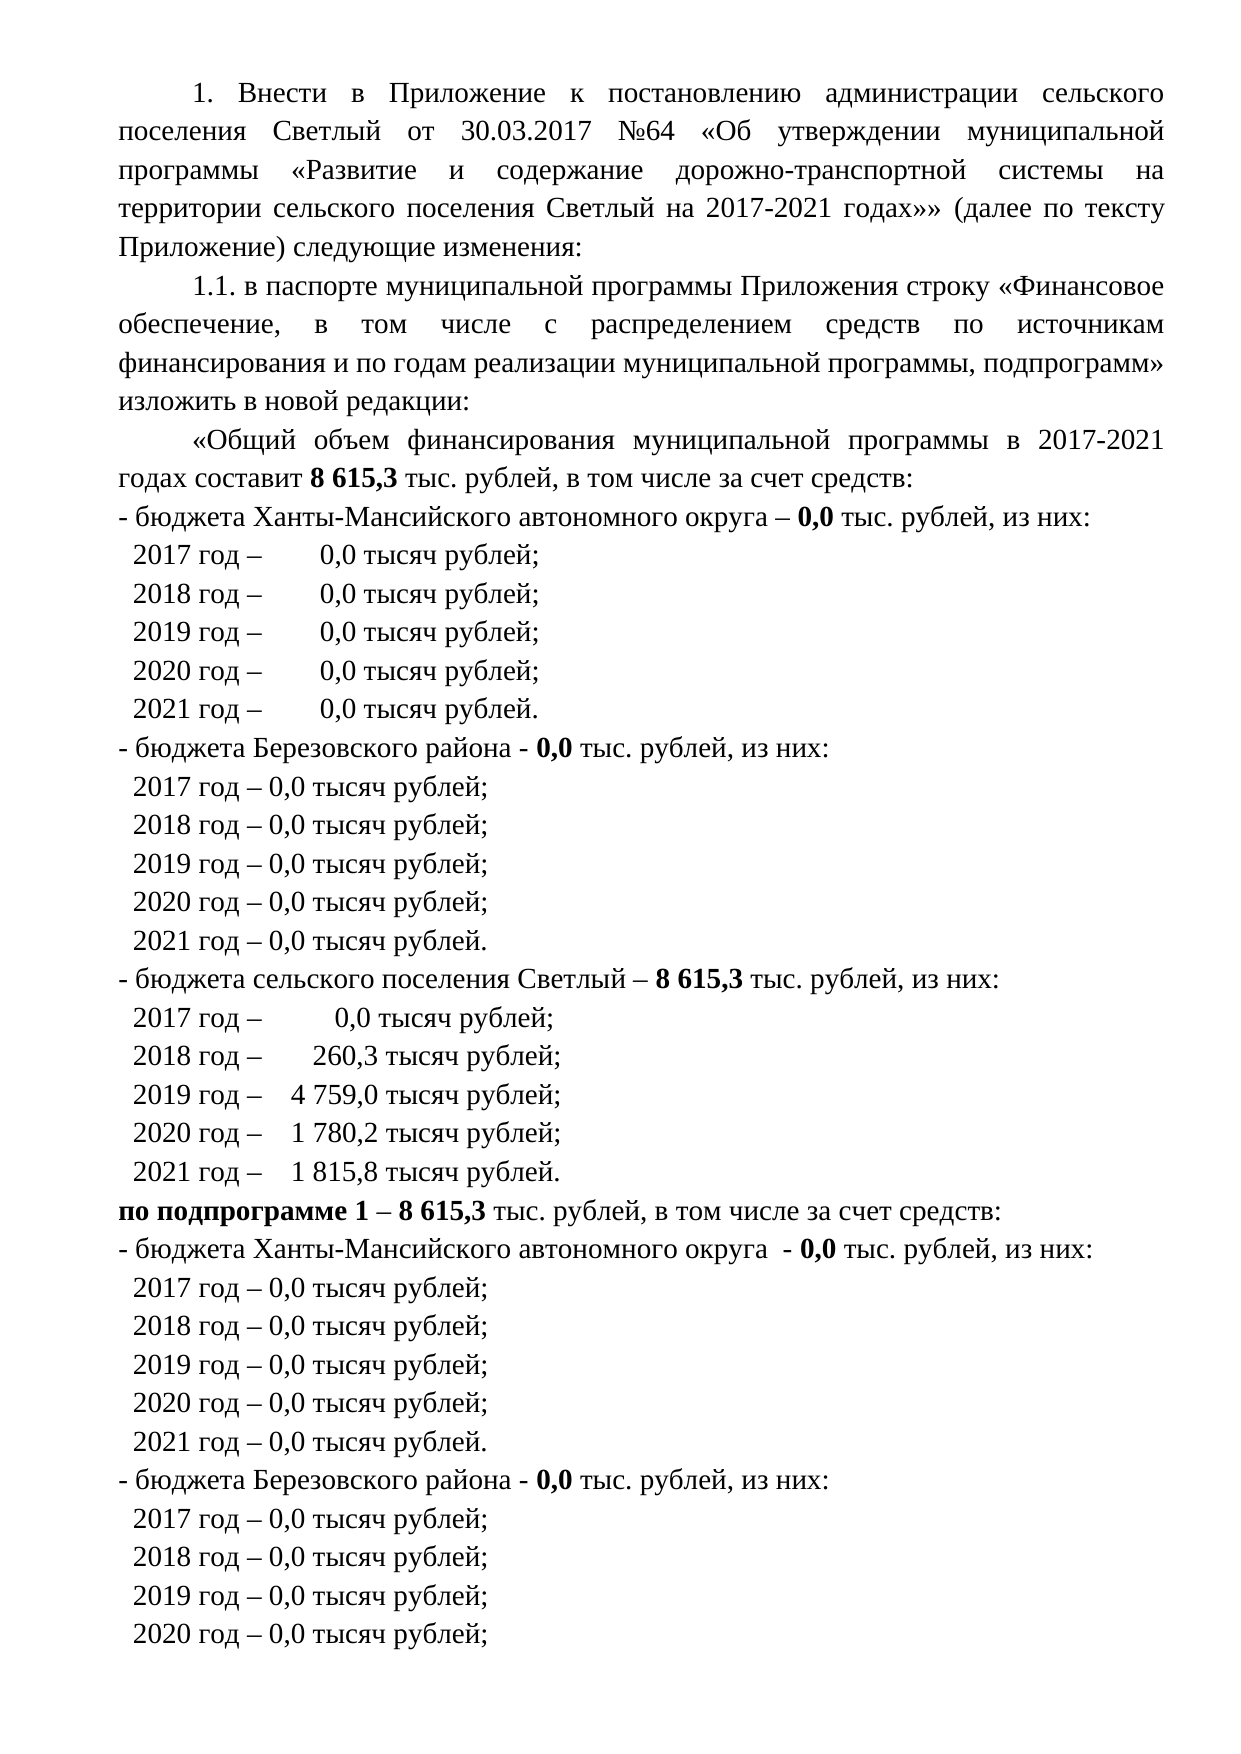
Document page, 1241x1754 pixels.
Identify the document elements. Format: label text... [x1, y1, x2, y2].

text - бюджета Ханты-Мансийского автономного округа – 0,0 тыс. рублей, из них: [118, 499, 1165, 532]
text - бюджета Березовского района - 0,0 тыс. рублей, из них: [118, 1462, 1165, 1496]
text «Общий объем финансирования муниципальной программы в 2017-2021 годах составит 8 615,3 тыс. рублей, в том числе за счет средств: [118, 422, 1165, 494]
text - бюджета сельского поселения Светлый – 8 615,3 тыс. рублей, из них: [118, 961, 1165, 995]
text 2021 год – 0,0 тысяч рублей. [118, 923, 1165, 956]
text 2020 год – 0,0 тысяч рублей; [118, 1617, 1165, 1650]
text по подпрограмме 1 – 8 615,3 тыс. рублей, в том числе за счет средств: [118, 1193, 1165, 1226]
text 2017 год – 0,0 тысяч рублей; [118, 1270, 1165, 1303]
text 2018 год – 0,0 тысяч рублей; [118, 807, 1165, 841]
text 2017 год – 0,0 тысяч рублей; [118, 1000, 1165, 1033]
text 2020 год – 0,0 тысяч рублей; [118, 1385, 1165, 1419]
text 2021 год – 1 815,8 тысяч рублей. [118, 1154, 1165, 1188]
text 2019 год – 0,0 тысяч рублей; [118, 1347, 1165, 1380]
text 2018 год – 0,0 тысяч рублей; [118, 1539, 1165, 1573]
text 2020 год – 1 780,2 тысяч рублей; [118, 1116, 1165, 1149]
text 1.1. в паспорте муниципальной программы Приложения строку «Финансовое обеспечение, в том числе с распределением средств по источникам финансирования и по годам реализации муниципальной программы, подпрограмм» изложить в новой редакции: [118, 268, 1165, 417]
text 1. Внести в Приложение к постановлению администрации сельского поселения Светлый от 30.03.2017 №64 «Об утверждении муниципальной программы «Развитие и содержание дорожно-транспортной системы на территории сельского поселения Светлый на 2017-2021 годах»» (далее по тексту Приложение) следующие изменения: [118, 75, 1165, 263]
text 2017 год – 0,0 тысяч рублей; [118, 537, 1165, 571]
text 2021 год – 0,0 тысяч рублей. [118, 692, 1165, 725]
text 2019 год – 0,0 тысяч рублей; [118, 846, 1165, 879]
text 2020 год – 0,0 тысяч рублей; [118, 653, 1165, 687]
text 2021 год – 0,0 тысяч рублей. [118, 1424, 1165, 1457]
text 2018 год – 0,0 тысяч рублей; [118, 576, 1165, 609]
text 2018 год – 0,0 тысяч рублей; [118, 1308, 1165, 1342]
text 2018 год – 260,3 тысяч рублей; [118, 1038, 1165, 1072]
text 2017 год – 0,0 тысяч рублей; [118, 769, 1165, 802]
text 2020 год – 0,0 тысяч рублей; [118, 884, 1165, 918]
text - бюджета Ханты-Мансийского автономного округа - 0,0 тыс. рублей, из них: [118, 1231, 1165, 1265]
text - бюджета Березовского района - 0,0 тыс. рублей, из них: [118, 730, 1165, 764]
text 2019 год – 4 759,0 тысяч рублей; [118, 1077, 1165, 1111]
text 2019 год – 0,0 тысяч рублей; [118, 1578, 1165, 1612]
text 2017 год – 0,0 тысяч рублей; [118, 1501, 1165, 1534]
text 2019 год – 0,0 тысяч рублей; [118, 614, 1165, 648]
